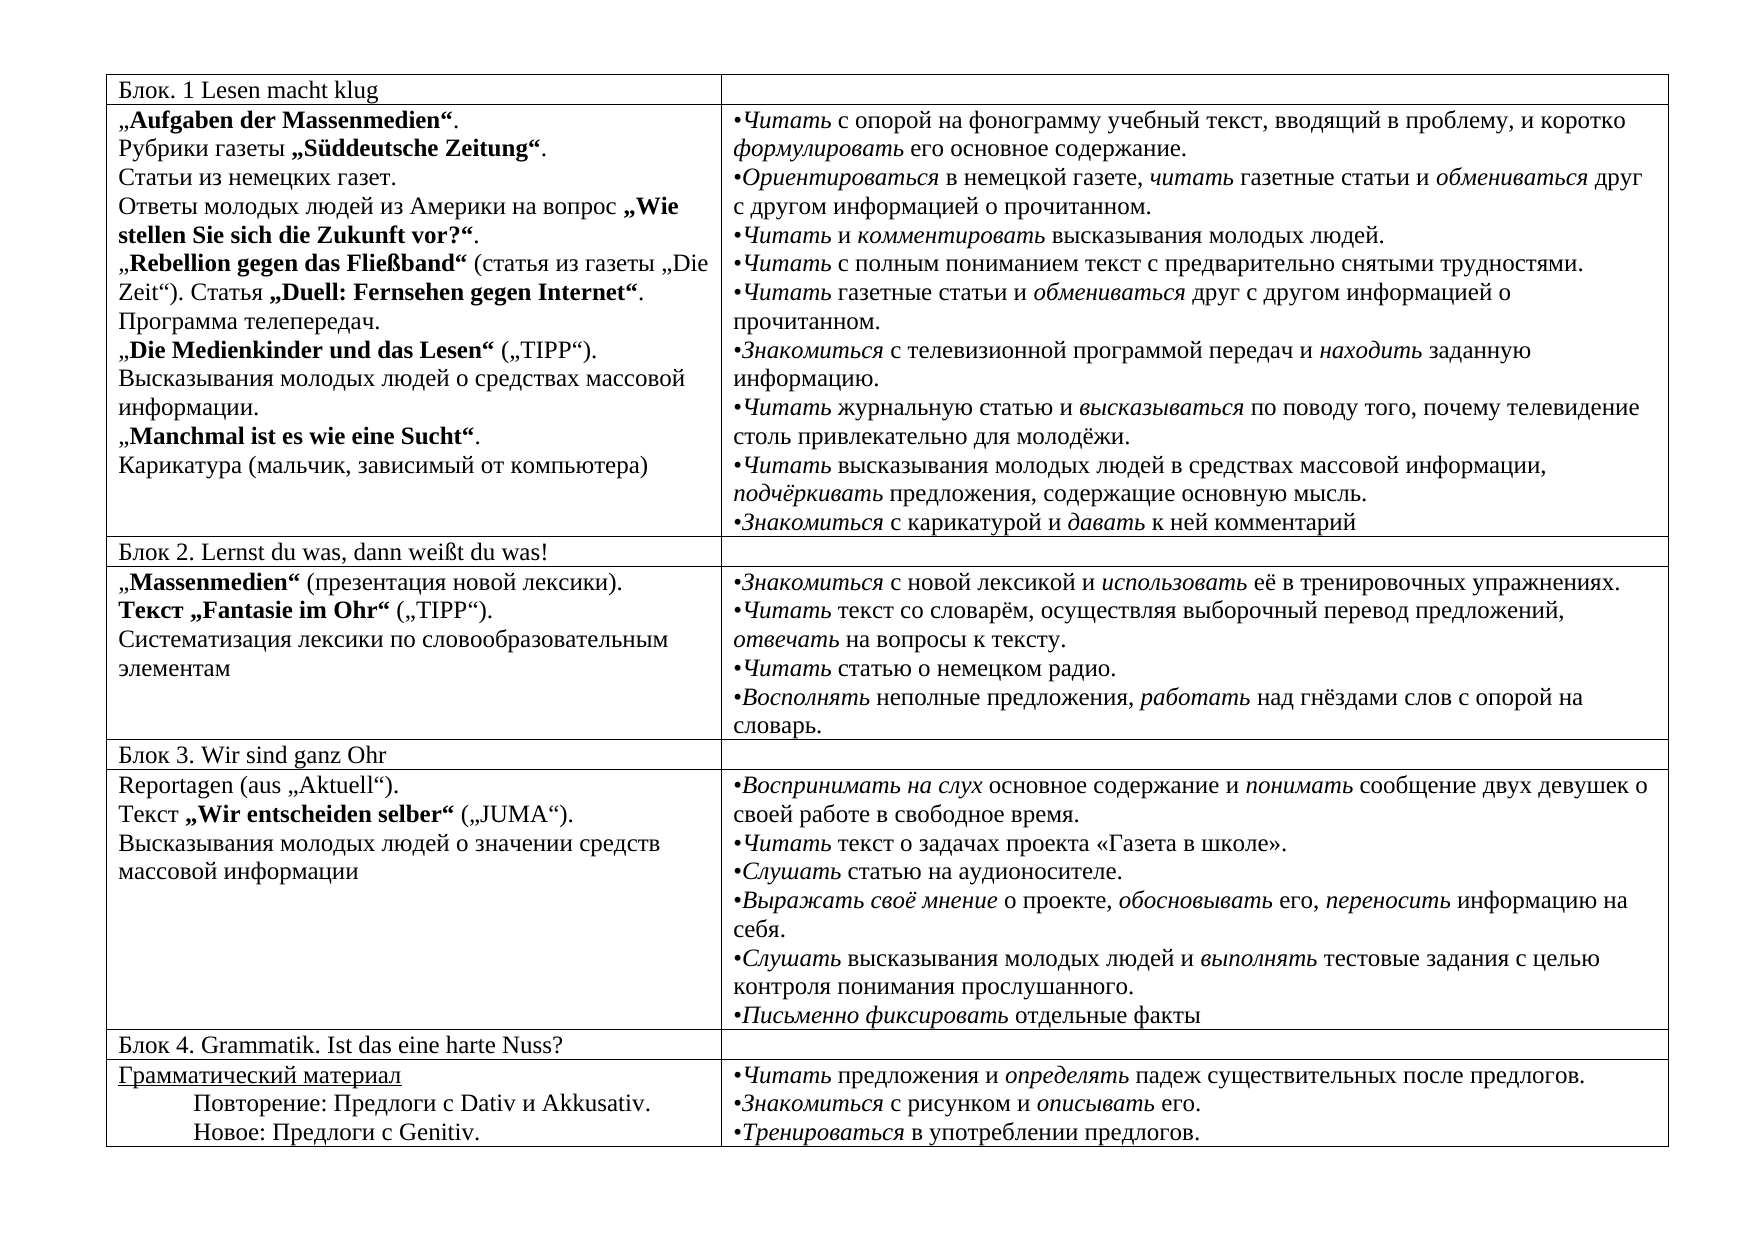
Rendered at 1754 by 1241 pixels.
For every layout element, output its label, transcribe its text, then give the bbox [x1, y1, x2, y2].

table_cell •Знакомиться с новой лексикой и использовать её в тренировочных упражнениях. •Читать текст со словарём, осуществляя выборочный перевод предложений, отвечать на вопросы к тексту. •Читать статью о немецком радио. •Восполнять неполные предложения, работать над гнёздами слов с опорой на словарь. [722, 567, 1668, 739]
table_cell [722, 1030, 1668, 1059]
table_cell •Воспринимать на слух основное содержание и понимать сообщение двух девушек о своей работе в свободное время. •Читать текст о задачах проекта «Газета в школе». •Слушать статью на аудионосителе. •Выражать своё мнение о проекте, обосновывать его, переносить информацию на себя. •Слушать высказывания молодых людей и выполнять тестовые задания с целью контроля понимания прослушанного. •Письменно фиксировать отдельные факты [722, 770, 1668, 1029]
table_cell Reportagen (aus „Aktuell“). Текст „Wir entscheiden selber“ („JUMA“). Высказывания молодых людей о значении средств массовой информации [107, 770, 721, 1029]
table_cell [722, 740, 1668, 769]
table_cell Блок 3. Wir sind ganz Ohr [107, 740, 721, 769]
table_cell Блок. 1 Lesen macht klug [107, 75, 721, 104]
table_cell Блок 2. Lernst du was, dann weißt du was! [107, 537, 721, 566]
table_cell [722, 537, 1668, 566]
table_cell [722, 75, 1668, 104]
table_cell Блок 4. Grammatik. Ist das eine harte Nuss? [107, 1030, 721, 1059]
table_cell „Massenmedien“ (презентация новой лексики). Текст „Fantasie im Ohr“ („TIPP“). Систематизация лексики по словообразовательным элементам [107, 567, 721, 739]
table_cell •Читать с опорой на фонограмму учебный текст, вводящий в проблему, и коротко формулировать его основное содержание. •Ориентироваться в немецкой газете, читать газетные статьи и обмениваться друг с другом информацией о прочитанном. •Читать и комментировать высказывания молодых людей. •Читать с полным пониманием текст с предварительно снятыми трудностями. •Читать газетные статьи и обмениваться друг с другом информацией о прочитанном. •Знакомиться с телевизионной программой передач и находить заданную информацию. •Читать журнальную статью и высказываться по поводу того, почему телевидение столь привлекательно для молодёжи. •Читать высказывания молодых людей в средствах массовой информации, подчёркивать предложения, содержащие основную мысль. •Знакомиться с карикатурой и давать к ней комментарий [722, 105, 1668, 536]
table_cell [107, 1060, 721, 1146]
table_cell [722, 1060, 1668, 1146]
table_cell „Aufgaben der Massenmedien“. Рубрики газеты „Süddeutsche Zeitung“. Статьи из немецких газет. Ответы молодых людей из Америки на вопрос „Wie stellen Sie sich die Zukunft vor?“. „Rebellion gegen das Fließband“ (статья из газеты „Die Zeit“). Статья „Duell: Fernsehen gegen Internet“. Программа телепередач. „Die Medienkinder und das Lesen“ („TIPP“). Высказывания молодых людей о средствах массовой информации. „Manchmal ist es wie eine Sucht“. Карикатура (мальчик, зависимый от компьютера) [107, 105, 721, 536]
